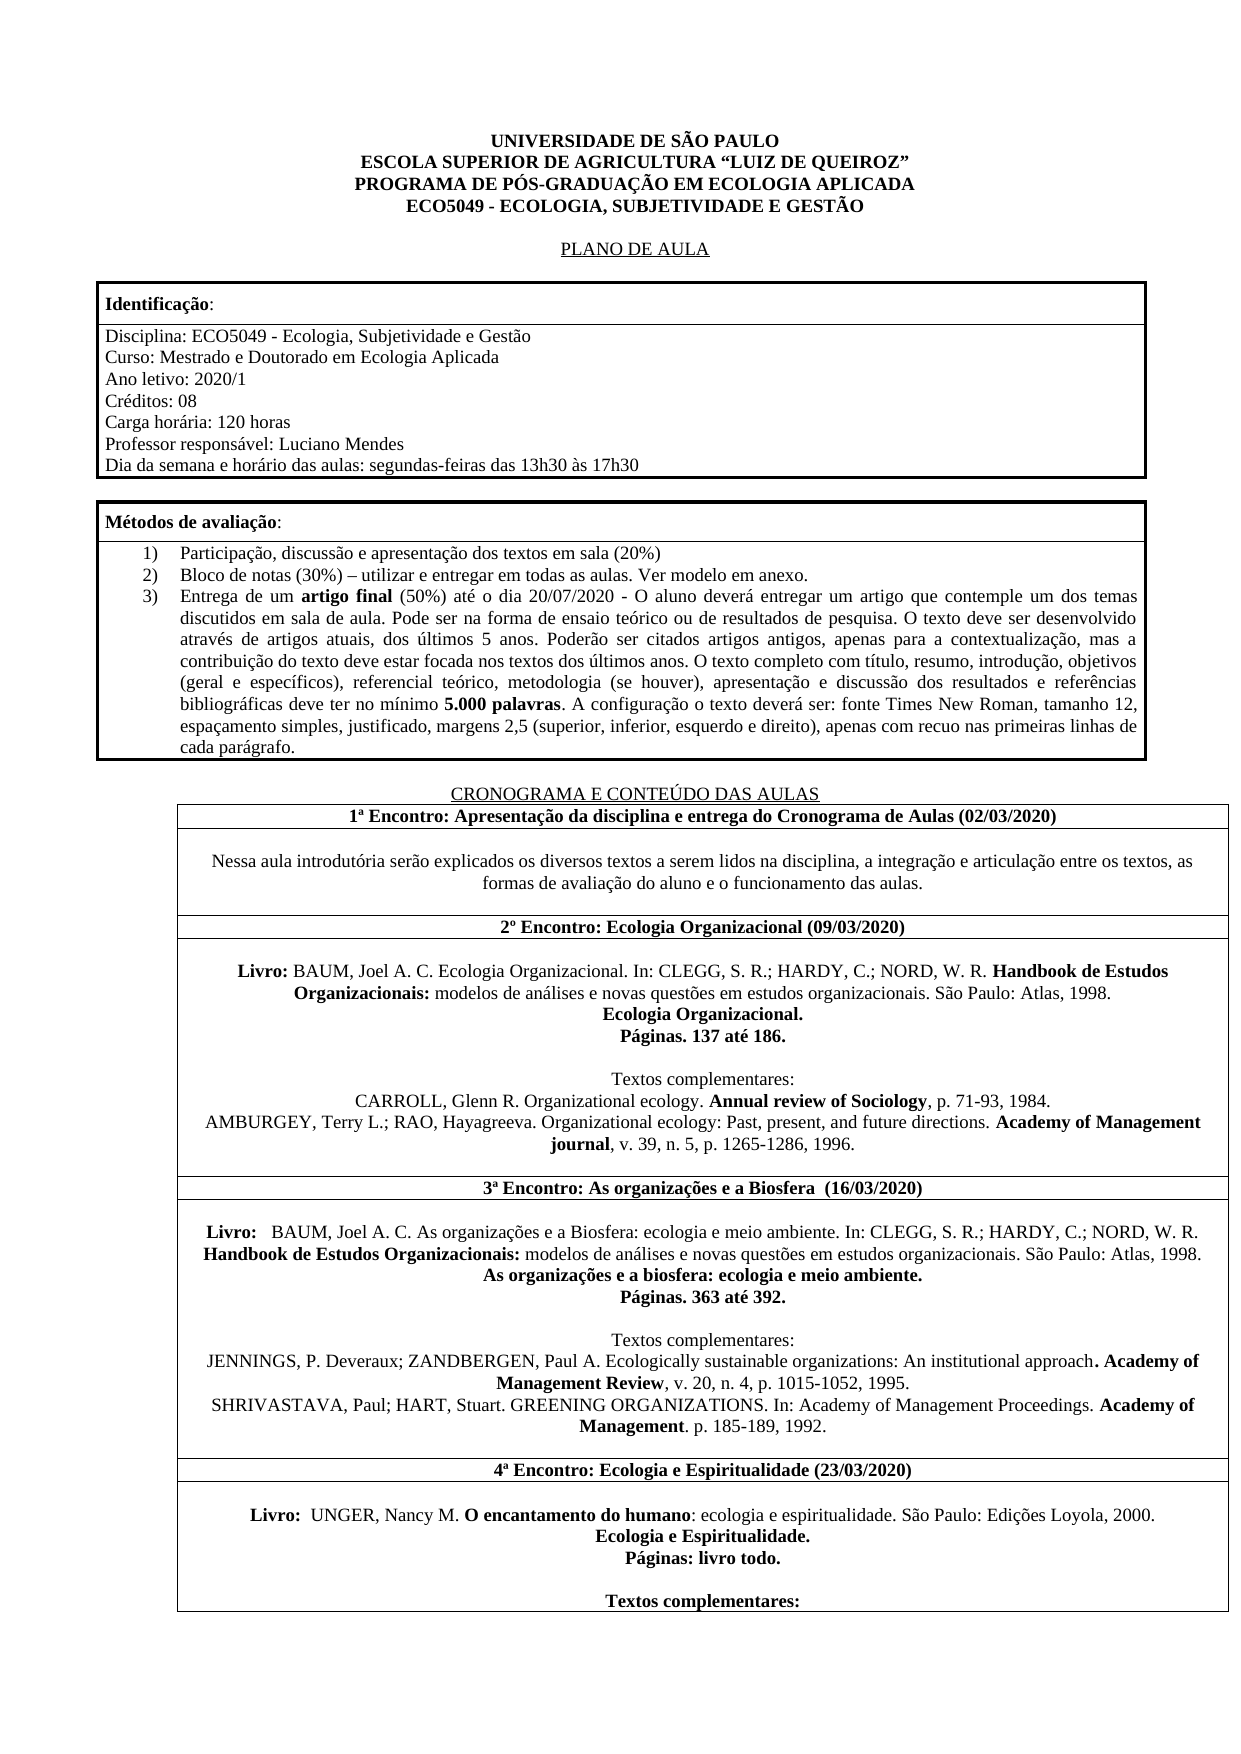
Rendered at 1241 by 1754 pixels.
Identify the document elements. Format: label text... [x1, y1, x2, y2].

table_header 1ª Encontro: Apresentação da disciplina e entrega do Cronograma de Aulas (02/03/2020) [178, 805, 1228, 828]
text CRONOGRAMA E CONTEÚDO DAS AULAS [177, 782, 1092, 804]
text ESCOLA SUPERIOR DE AGRICULTURA “LUIZ DE QUEIROZ” [177, 151, 1092, 173]
text UNIVERSIDADE DE SÃO PAULO [177, 130, 1092, 151]
table_cell Participação, discussão e apresentação dos textos em sala (20%) Bloco de notas (30%) – utilizar e entregar em todas as aulas. Ver modelo em anexo. Entrega de um artigo final (50%) até o dia 20/07/2020 - O aluno deverá entregar um artigo que contemple um dos temas discutidos em sala de aula. Pode ser na forma de ensaio teórico ou de resultados de pesquisa. O texto deve ser desenvolvido através de artigos atuais, dos últimos 5 anos. Poderão ser citados artigos antigos, apenas para a contextualização, mas a contribuição do texto deve estar focada nos textos dos últimos anos. O texto completo com título, resumo, introdução, objetivos (geral e específicos), referencial teórico, metodologia (se houver), apresentação e discussão dos resultados e referências bibliográficas deve ter no mínimo 5.000 palavras. A configuração o texto deverá ser: fonte Times New Roman, tamanho 12, espaçamento simples, justificado, margens 2,5 (superior, inferior, esquerdo e direito), apenas com recuo nas primeiras linhas de cada parágrafo. [99, 542, 1144, 758]
text ECO5049 - ECOLOGIA, SUBJETIVIDADE E GESTÃO [177, 194, 1092, 216]
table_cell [178, 1482, 1228, 1611]
table_header Identificação: [99, 284, 1144, 324]
table_cell Nessa aula introdutória serão explicados os diversos textos a serem lidos na disciplina, a integração e articulação entre os textos, as formas de avaliação do aluno e o funcionamento das aulas. [178, 829, 1228, 915]
table_header Métodos de avaliação: [99, 504, 1144, 541]
table_cell 3ª Encontro: As organizações e a Biosfera (16/03/2020) [178, 1177, 1228, 1198]
table_cell 4ª Encontro: Ecologia e Espiritualidade (23/03/2020) [178, 1459, 1228, 1481]
table_cell 2º Encontro: Ecologia Organizacional (09/03/2020) [178, 916, 1228, 938]
table_cell Livro: BAUM, Joel A. C. Ecologia Organizacional. In: CLEGG, S. R.; HARDY, C.; NORD, W. R. Handbook de Estudos Organizacionais: modelos de análises e novas questões em estudos organizacionais. São Paulo: Atlas, 1998. Ecologia Organizacional. Páginas. 137 até 186. Textos complementares: CARROLL, Glenn R. Organizational ecology. Annual review of Sociology, p. 71-93, 1984. AMBURGEY, Terry L.; RAO, Hayagreeva. Organizational ecology: Past, present, and future directions. Academy of Management journal, v. 39, n. 5, p. 1265-1286, 1996. [178, 939, 1228, 1176]
table_cell Livro: BAUM, Joel A. C. As organizações e a Biosfera: ecologia e meio ambiente. In: CLEGG, S. R.; HARDY, C.; NORD, W. R. Handbook de Estudos Organizacionais: modelos de análises e novas questões em estudos organizacionais. São Paulo: Atlas, 1998. As organizações e a biosfera: ecologia e meio ambiente. Páginas. 363 até 392. Textos complementares: JENNINGS, P. Deveraux; ZANDBERGEN, Paul A. Ecologically sustainable organizations: An institutional approach. Academy of Management Review, v. 20, n. 4, p. 1015-1052, 1995. SHRIVASTAVA, Paul; HART, Stuart. GREENING ORGANIZATIONS. In: Academy of Management Proceedings. Academy of Management. p. 185-189, 1992. [178, 1200, 1228, 1458]
table_cell Disciplina: ECO5049 - Ecologia, Subjetividade e Gestão Curso: Mestrado e Doutorado em Ecologia Aplicada Ano letivo: 2020/1 Créditos: 08 Carga horária: 120 horas Professor responsável: Luciano Mendes Dia da semana e horário das aulas: segundas-feiras das 13h30 às 17h30 [99, 325, 1144, 476]
subtitle PLANO DE AULA [177, 238, 1092, 259]
text PROGRAMA DE PÓS-GRADUAÇÃO EM ECOLOGIA APLICADA [177, 173, 1092, 194]
